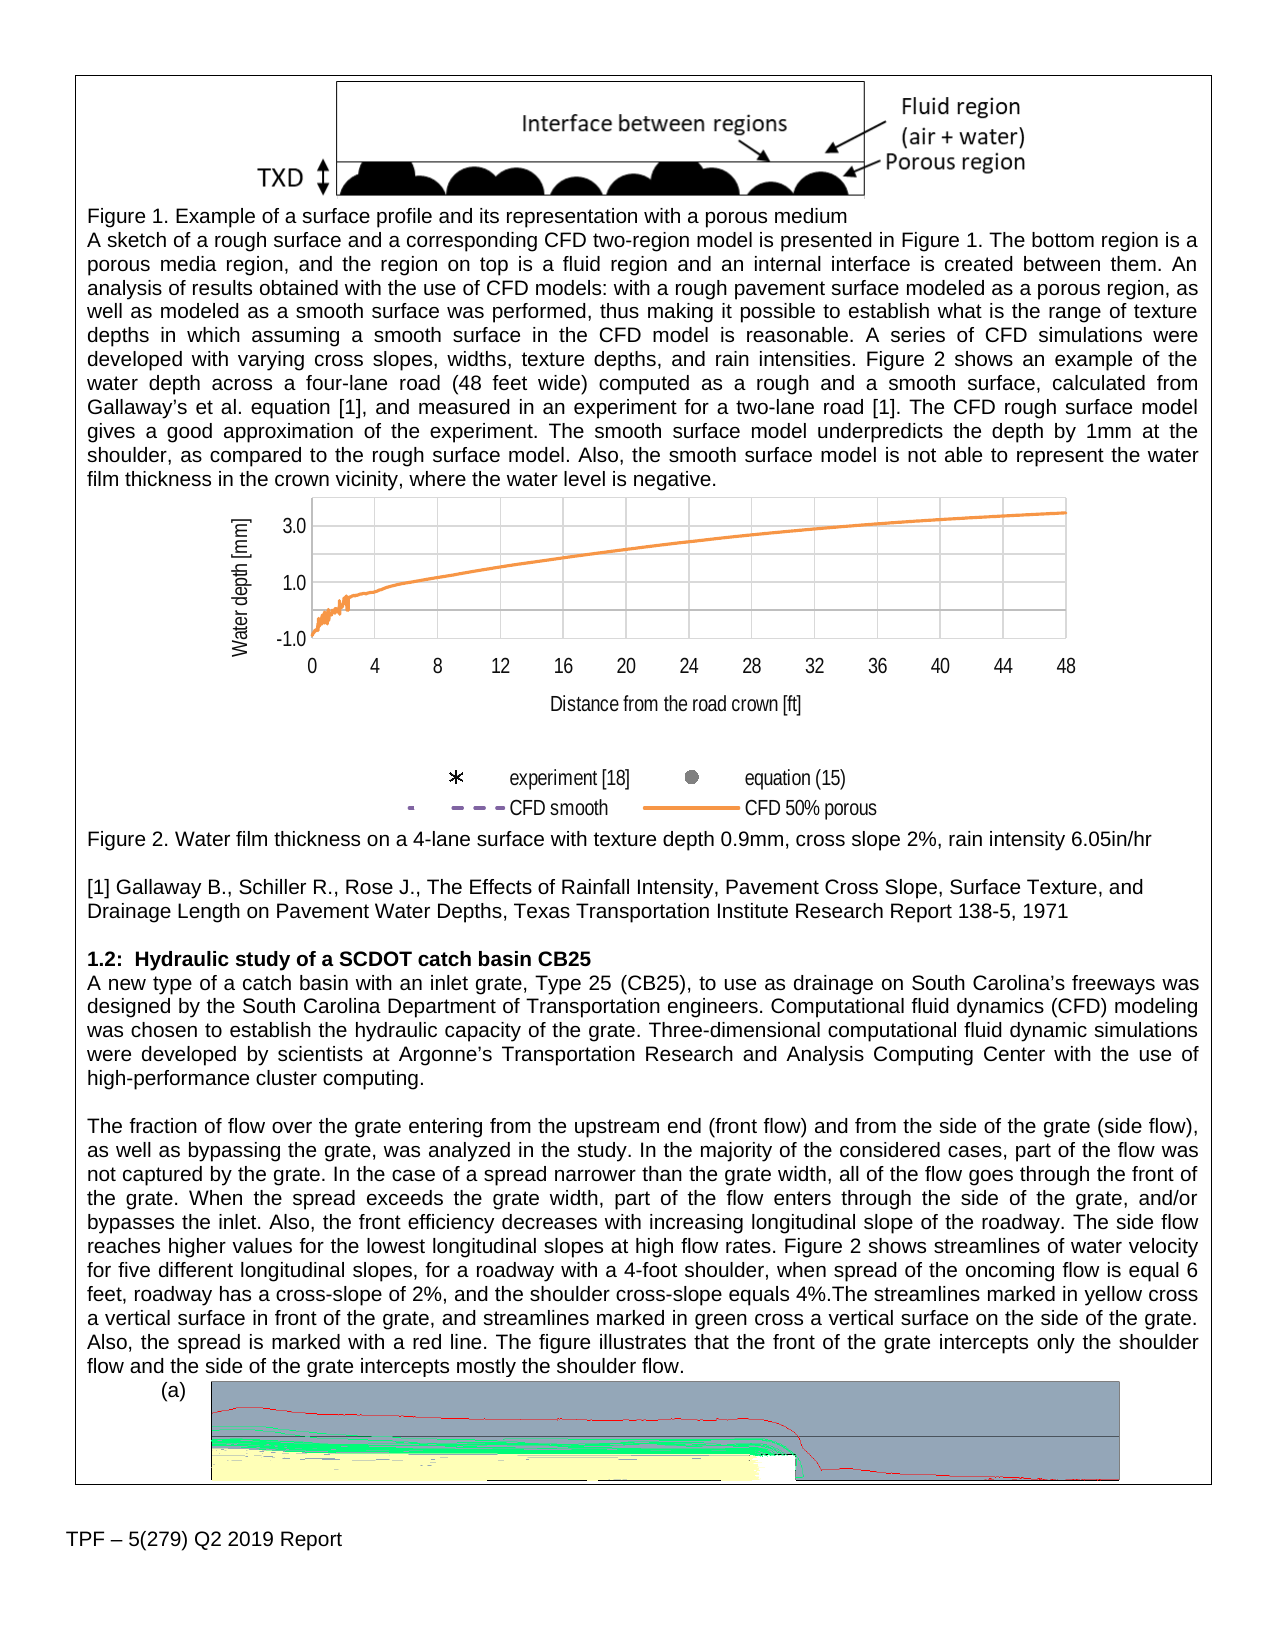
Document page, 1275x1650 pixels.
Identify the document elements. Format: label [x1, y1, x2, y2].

picture [208, 1377, 1124, 1484]
table_header [76, 76, 1211, 1484]
picture [239, 81, 1049, 199]
